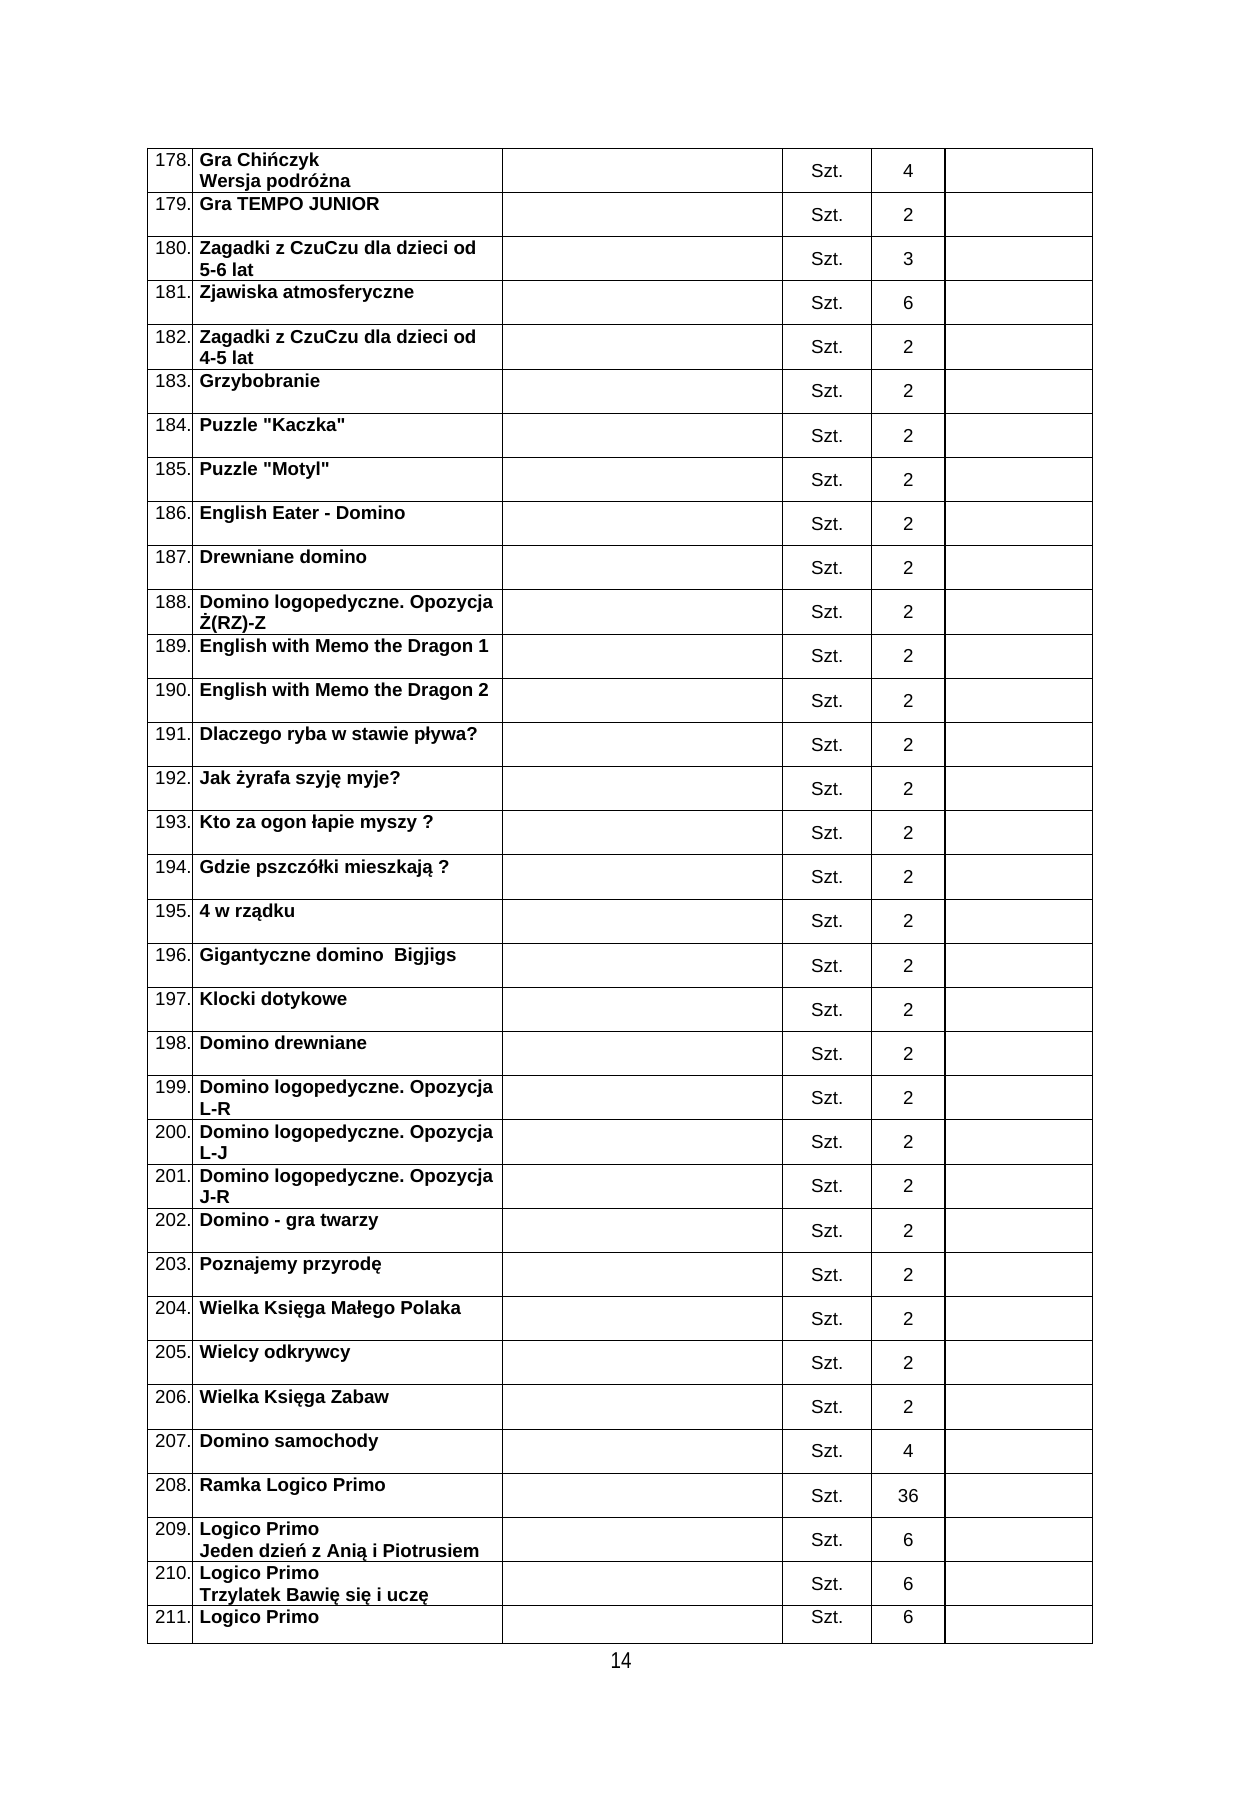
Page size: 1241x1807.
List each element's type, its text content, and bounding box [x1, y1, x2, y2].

table_cell [946, 1474, 1092, 1517]
table_cell Domino logopedyczne. Opozycja Ż(RZ)-Z [193, 590, 502, 633]
table_cell [946, 855, 1092, 898]
table_cell Kto za ogon łapie myszy ? [193, 811, 502, 854]
table_cell [503, 635, 782, 678]
table_cell Ramka Logico Primo [193, 1474, 502, 1517]
table_cell Szt. [783, 325, 871, 368]
table_cell 4 w rządku [193, 900, 502, 943]
table_cell [503, 502, 782, 545]
table_cell Szt. [783, 1385, 871, 1428]
table_cell 2 [872, 635, 944, 678]
table_cell 2 [872, 1032, 944, 1075]
table_cell [503, 767, 782, 810]
table_cell [503, 1385, 782, 1428]
table_cell Domino drewniane [193, 1032, 502, 1075]
table_cell [946, 546, 1092, 589]
table_cell [503, 1120, 782, 1163]
table_cell 2 [872, 1341, 944, 1384]
table_cell 2 [872, 679, 944, 722]
table_cell [946, 1032, 1092, 1075]
table_cell [946, 370, 1092, 413]
table_cell Szt. [783, 1253, 871, 1296]
table_cell Szt. [783, 679, 871, 722]
table_cell [946, 590, 1092, 633]
table_cell [503, 855, 782, 898]
table_cell 2 [872, 988, 944, 1031]
table_cell 4 [872, 1430, 944, 1473]
table_cell [503, 1562, 782, 1605]
table_cell Szt. [783, 458, 871, 501]
table_cell Szt. [783, 1120, 871, 1163]
table_cell Klocki dotykowe [193, 988, 502, 1031]
table_cell [503, 1341, 782, 1384]
table_cell 2 [872, 414, 944, 457]
table_cell [148, 458, 192, 501]
table_cell [148, 237, 192, 280]
table_cell Szt. [783, 370, 871, 413]
table_cell Szt. [783, 944, 871, 987]
table_cell [148, 193, 192, 236]
table_cell Gra Chińczyk Wersja podróżna [193, 149, 502, 192]
table_cell [148, 723, 192, 766]
table_cell [148, 1165, 192, 1208]
table_cell [946, 414, 1092, 457]
table_cell Wielka Księga Zabaw [193, 1385, 502, 1428]
table_cell 2 [872, 458, 944, 501]
table_cell [503, 811, 782, 854]
table_cell Szt. [783, 1430, 871, 1473]
table_cell English with Memo the Dragon 1 [193, 635, 502, 678]
table_cell [148, 900, 192, 943]
table_cell [946, 767, 1092, 810]
table_cell [503, 546, 782, 589]
table_cell [946, 635, 1092, 678]
table_cell [946, 325, 1092, 368]
table_cell Gdzie pszczółki mieszkają ? [193, 855, 502, 898]
table_cell 2 [872, 1209, 944, 1252]
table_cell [193, 1606, 502, 1643]
table_cell Puzzle "Kaczka" [193, 414, 502, 457]
table_cell [503, 1165, 782, 1208]
table_cell Szt. [783, 900, 871, 943]
table_cell [946, 1562, 1092, 1605]
table_cell Szt. [783, 855, 871, 898]
table_cell [148, 1297, 192, 1340]
table_cell 2 [872, 1165, 944, 1208]
table_cell Logico Primo Trzylatek Bawię się i uczę [193, 1562, 502, 1605]
table_cell [946, 458, 1092, 501]
table_cell 2 [872, 325, 944, 368]
table_cell [946, 944, 1092, 987]
table_cell [946, 1341, 1092, 1384]
table_cell Szt. [783, 1518, 871, 1561]
table_cell [148, 1518, 192, 1561]
table_cell [148, 1253, 192, 1296]
table_cell Szt. [783, 149, 871, 192]
table_cell [946, 1385, 1092, 1428]
table_cell [148, 767, 192, 810]
table_cell Jak żyrafa szyję myje? [193, 767, 502, 810]
table_cell Szt. [783, 1076, 871, 1119]
table_cell [946, 237, 1092, 280]
table_cell [503, 1253, 782, 1296]
table_cell [148, 679, 192, 722]
table_cell English with Memo the Dragon 2 [193, 679, 502, 722]
table_cell Domino logopedyczne. Opozycja J-R [193, 1165, 502, 1208]
table_cell Szt. [783, 1297, 871, 1340]
table_cell [148, 1562, 192, 1605]
table_cell 2 [872, 1253, 944, 1296]
table_cell [503, 590, 782, 633]
table_cell Szt. [783, 502, 871, 545]
table_cell [503, 281, 782, 324]
table_cell 2 [872, 900, 944, 943]
table_cell [148, 325, 192, 368]
table_cell Szt. [783, 1341, 871, 1384]
table_cell [148, 811, 192, 854]
table_cell 2 [872, 502, 944, 545]
table_cell [946, 1076, 1092, 1119]
table_cell Puzzle "Motyl" [193, 458, 502, 501]
table_cell [148, 370, 192, 413]
table_cell [503, 237, 782, 280]
table_cell Szt. [783, 546, 871, 589]
table_cell Szt. [783, 414, 871, 457]
table_cell [148, 944, 192, 987]
table_cell 2 [872, 1120, 944, 1163]
table_cell [946, 900, 1092, 943]
table_cell Szt. [783, 590, 871, 633]
table_cell [148, 1474, 192, 1517]
table_cell [946, 281, 1092, 324]
table_cell 6 [872, 1518, 944, 1561]
table_cell [148, 414, 192, 457]
table_cell Drewniane domino [193, 546, 502, 589]
table_cell Zjawiska atmosferyczne [193, 281, 502, 324]
table_cell Szt. [783, 281, 871, 324]
table_cell [148, 635, 192, 678]
table_cell [946, 1606, 1092, 1643]
table_cell 2 [872, 546, 944, 589]
table_cell [946, 1253, 1092, 1296]
table_cell [148, 149, 192, 192]
table_cell [503, 325, 782, 368]
table_cell [503, 679, 782, 722]
table_cell [946, 988, 1092, 1031]
table_cell Szt. [783, 1606, 871, 1643]
table_cell Szt. [783, 1209, 871, 1252]
table_cell [148, 502, 192, 545]
table_cell Wielcy odkrywcy [193, 1341, 502, 1384]
table_cell [148, 281, 192, 324]
table_cell Domino logopedyczne. Opozycja L-J [193, 1120, 502, 1163]
table_cell [503, 944, 782, 987]
table_cell [148, 988, 192, 1031]
table_cell English Eater - Domino [193, 502, 502, 545]
table_cell [503, 1032, 782, 1075]
table_cell [946, 811, 1092, 854]
table_cell [148, 1385, 192, 1428]
table_cell Wielka Księga Małego Polaka [193, 1297, 502, 1340]
table_cell Szt. [783, 1562, 871, 1605]
table_cell Zagadki z CzuCzu dla dzieci od 5-6 lat [193, 237, 502, 280]
table_cell [503, 370, 782, 413]
table_cell Szt. [783, 1474, 871, 1517]
table_cell [946, 1518, 1092, 1561]
table_cell [946, 1430, 1092, 1473]
table_cell [148, 1430, 192, 1473]
table_cell 2 [872, 723, 944, 766]
table_cell Szt. [783, 193, 871, 236]
table_cell [503, 414, 782, 457]
table_cell [503, 1430, 782, 1473]
table_cell 2 [872, 811, 944, 854]
table_cell 6 [872, 1606, 944, 1643]
table_cell 2 [872, 590, 944, 633]
table_cell [503, 723, 782, 766]
table_cell [946, 679, 1092, 722]
table_cell Domino logopedyczne. Opozycja L-R [193, 1076, 502, 1119]
table_cell [946, 723, 1092, 766]
table_cell [148, 1341, 192, 1384]
table_cell 2 [872, 1297, 944, 1340]
table_cell Zagadki z CzuCzu dla dzieci od 4-5 lat [193, 325, 502, 368]
table_cell Domino - gra twarzy [193, 1209, 502, 1252]
table_cell [946, 1165, 1092, 1208]
table_cell [148, 1076, 192, 1119]
table_cell Gra TEMPO JUNIOR [193, 193, 502, 236]
table_cell Szt. [783, 1165, 871, 1208]
table_cell 2 [872, 944, 944, 987]
table_cell [946, 149, 1092, 192]
table_cell Szt. [783, 723, 871, 766]
table_cell [148, 1120, 192, 1163]
table_cell Szt. [783, 811, 871, 854]
table_cell 2 [872, 193, 944, 236]
table_cell Szt. [783, 635, 871, 678]
table_cell 2 [872, 767, 944, 810]
table_cell [503, 1606, 782, 1643]
table_cell [148, 590, 192, 633]
table_cell Grzybobranie [193, 370, 502, 413]
table_cell [148, 1606, 192, 1643]
table_cell [503, 1518, 782, 1561]
table_cell 3 [872, 237, 944, 280]
table_cell Szt. [783, 988, 871, 1031]
table_cell 6 [872, 281, 944, 324]
table_cell [148, 855, 192, 898]
table_cell Domino samochody [193, 1430, 502, 1473]
table_cell [148, 1032, 192, 1075]
table_cell Szt. [783, 237, 871, 280]
table_cell 6 [872, 1562, 944, 1605]
table_cell [946, 502, 1092, 545]
table_cell [503, 1076, 782, 1119]
table_cell 2 [872, 855, 944, 898]
table_cell [503, 1474, 782, 1517]
table_cell 4 [872, 149, 944, 192]
table_cell Dlaczego ryba w stawie pływa? [193, 723, 502, 766]
table_cell [503, 1297, 782, 1340]
table_cell Szt. [783, 767, 871, 810]
table_cell Szt. [783, 1032, 871, 1075]
table_cell [946, 1120, 1092, 1163]
table_cell [503, 193, 782, 236]
table_cell [503, 1209, 782, 1252]
table_cell [503, 149, 782, 192]
table_cell [946, 1209, 1092, 1252]
table_cell [148, 1209, 192, 1252]
table_cell [148, 546, 192, 589]
table_cell Poznajemy przyrodę [193, 1253, 502, 1296]
table_cell [946, 1297, 1092, 1340]
table_cell [946, 193, 1092, 236]
table_cell [503, 988, 782, 1031]
table_cell [503, 458, 782, 501]
table_cell Logico Primo Jeden dzień z Anią i Piotrusiem [193, 1518, 502, 1561]
table_cell 36 [872, 1474, 944, 1517]
table_cell 2 [872, 1076, 944, 1119]
table_cell [503, 900, 782, 943]
table_cell 2 [872, 1385, 944, 1428]
table_cell 2 [872, 370, 944, 413]
table_cell Gigantyczne domino Bigjigs [193, 944, 502, 987]
